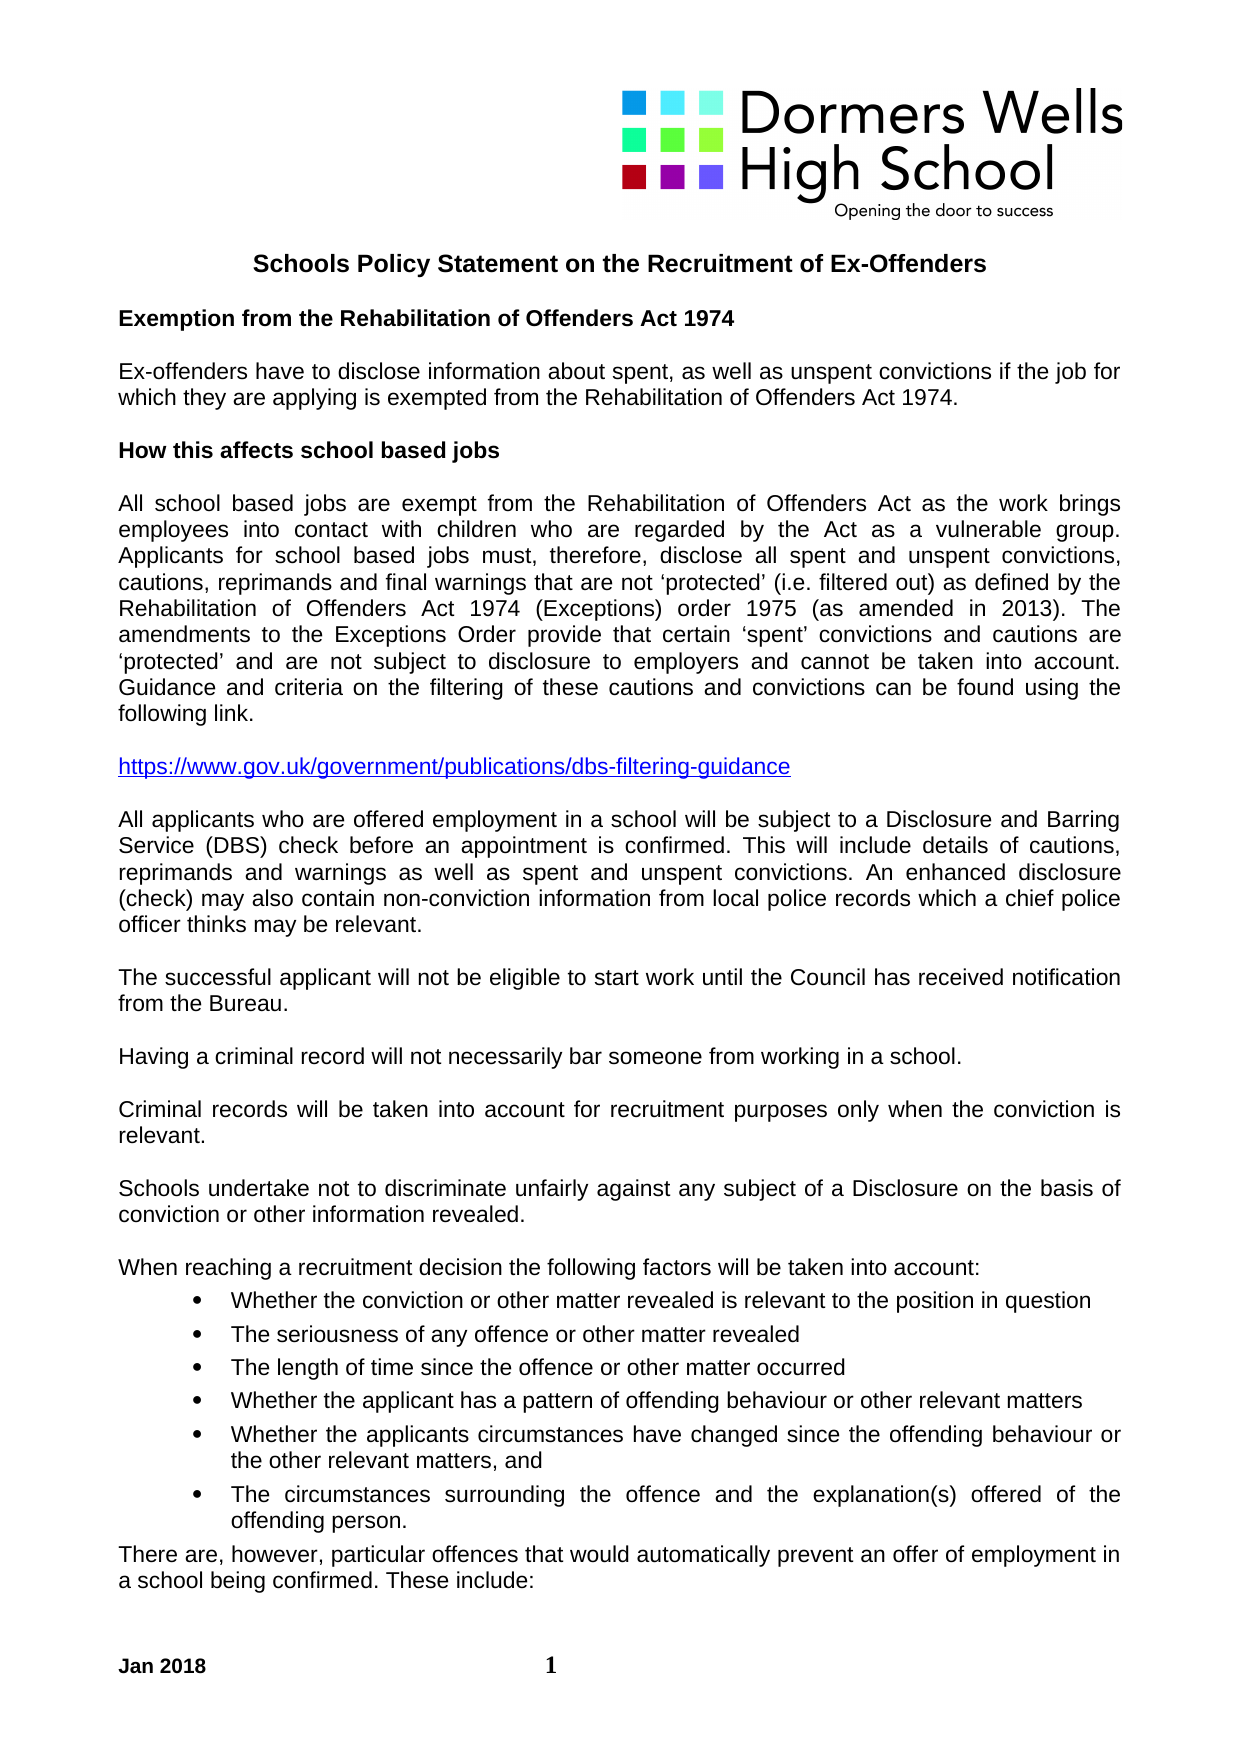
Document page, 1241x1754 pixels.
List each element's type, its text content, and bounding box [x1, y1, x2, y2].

text Schools Policy Statement on the Recruitment of Ex-Offenders [118, 249, 1122, 277]
text Exemption from the Rehabilitation of Offenders Act 1974 [118, 305, 1122, 331]
text How this affects school based jobs [118, 437, 1122, 463]
list The length of time since the offence or other matter occurred [193, 1354, 1122, 1380]
text Schools undertake not to discriminate unfairly against any subject of a Disclosure on the basis of conviction or other information revealed. [118, 1175, 1122, 1227]
list The circumstances surrounding the offence and the explanation(s) offered of the offending person. [193, 1481, 1122, 1533]
text Having a criminal record will not necessarily bar someone from working in a school. [118, 1043, 1122, 1069]
text There are, however, particular offences that would automatically prevent an offer of employment in a school being confirmed. These include: [118, 1541, 1122, 1593]
text All school based jobs are exempt from the Rehabilitation of Offenders Act as the work brings employees into contact with children who are regarded by the Act as a vulnerable group. Applicants for school based jobs must, therefore, disclose all spent and unspent convictions, cautions, reprimands and final warnings that are not ‘protected’ (i.e. filtered out) as defined by the Rehabilitation of Offenders Act 1974 (Exceptions) order 1975 (as amended in 2013). The amendments to the Exceptions Order provide that certain ‘spent’ convictions and cautions are ‘protected’ and are not subject to disclosure to employers and cannot be taken into account. Guidance and criteria on the filtering of these cautions and convictions can be found using the following link. [118, 489, 1122, 727]
text https://www.gov.uk/government/publications/dbs-filtering-guidance [118, 753, 1122, 779]
text When reaching a recruitment decision the following factors will be taken into account: [118, 1254, 1122, 1280]
list Whether the applicants circumstances have changed since the offending behaviour or the other relevant matters, and [193, 1421, 1122, 1474]
list Whether the conviction or other matter revealed is relevant to the position in question [193, 1287, 1122, 1313]
text Criminal records will be taken into account for recruitment purposes only when the conviction is relevant. [118, 1096, 1122, 1148]
picture [622, 88, 1123, 220]
list Whether the applicant has a pattern of offending behaviour or other relevant matters [193, 1387, 1122, 1414]
text Ex-offenders have to disclose information about spent, as well as unspent convictions if the job for which they are applying is exempted from the Rehabilitation of Offenders Act 1974. [118, 358, 1122, 410]
text All applicants who are offered employment in a school will be subject to a Disclosure and Barring Service (DBS) check before an appointment is confirmed. This will include details of cautions, reprimands and warnings as well as spent and unspent convictions. An enhanced disclosure (check) may also contain non-conviction information from local police records which a chief police officer thinks may be relevant. [118, 806, 1122, 937]
text The successful applicant will not be eligible to start work until the Council has received notification from the Bureau. [118, 964, 1122, 1017]
list The seriousness of any offence or other matter revealed [193, 1321, 1122, 1347]
